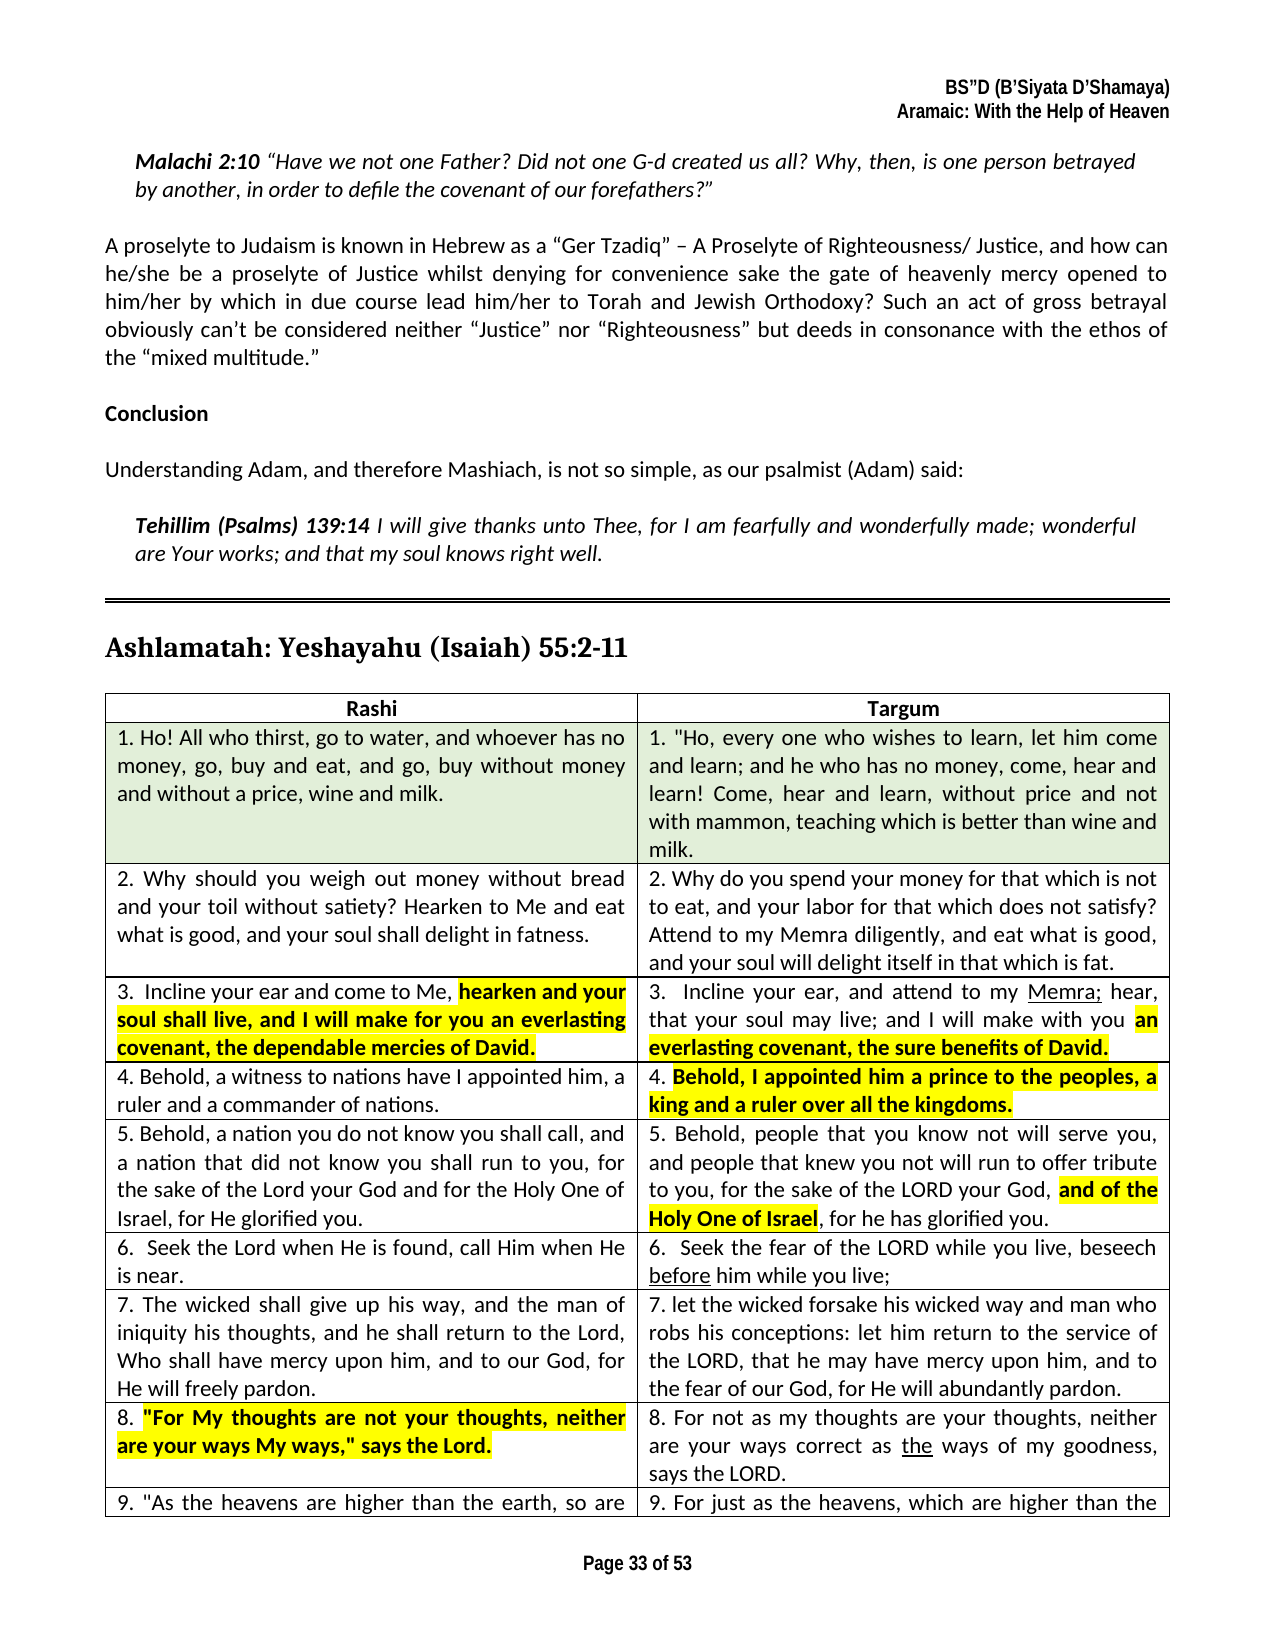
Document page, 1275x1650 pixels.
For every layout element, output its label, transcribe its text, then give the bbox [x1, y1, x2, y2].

table_header Rashi [106, 694, 637, 722]
table_cell 8. "For My thoughts are not your thoughts, neither are your ways My ways," says the Lord. [106, 1403, 637, 1487]
table_cell 1. "Ho, every one who wishes to learn, let him come and learn; and he who has no money, come, hear and learn! Come, hear and learn, without price and not with mammon, teaching which is better than wine and milk. [638, 723, 1169, 863]
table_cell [106, 1488, 637, 1516]
table_cell 2. Why should you weigh out money without bread and your toil without satiety? Hearken to Me and eat what is good, and your soul shall delight in fatness. [106, 864, 637, 976]
table_cell 5. Behold, people that you know not will serve you, and people that knew you not will run to offer tribute to you, for the sake of the LORD your God, and of the Holy One of Israel, for he has glorified you. [638, 1120, 1169, 1232]
text A proselyte to Judaism is known in Hebrew as a “Ger Tzadiq” – A Proselyte of Righteousness/ Justice, and how can he/she be a proselyte of Justice whilst denying for convenience sake the gate of heavenly mercy opened to him/her by which in due course lead him/her to Torah and Jewish Orthodoxy? Such an act of gross betrayal obviously can’t be considered neither “Justice” nor “Righteousness” but deeds in consonance with the ethos of the “mixed multitude.” [105, 231, 1170, 371]
table_cell 6. Seek the fear of the LORD while you live, beseech before him while you live; [638, 1233, 1169, 1289]
table_cell 8. For not as my thoughts are your thoughts, neither are your ways correct as the ways of my goodness, says the LORD. [638, 1403, 1169, 1487]
table_cell 5. Behold, a nation you do not know you shall call, and a nation that did not know you shall run to you, for the sake of the Lord your God and for the Holy One of Israel, for He glorified you. [106, 1120, 637, 1232]
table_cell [638, 1488, 1169, 1516]
text Understanding Adam, and therefore Mashiach, is not so simple, as our psalmist (Adam) said: [105, 455, 1170, 483]
table_cell 2. Why do you spend your money for that which is not to eat, and your labor for that which does not satisfy? Attend to my Memra diligently, and eat what is good, and your soul will delight itself in that which is fat. [638, 864, 1169, 976]
table_cell 7. let the wicked forsake his wicked way and man who robs his conceptions: let him return to the service of the LORD, that he may have mercy upon him, and to the fear of our God, for He will abundantly pardon. [638, 1290, 1169, 1402]
table_cell 3. Incline your ear and come to Me, hearken and your soul shall live, and I will make for you an everlasting covenant, the dependable mercies of David. [106, 978, 637, 1061]
table_cell 6. Seek the Lord when He is found, call Him when He is near. [106, 1233, 637, 1289]
text Malachi “Have we not one Father? Did not one G-d created us all? Why, then, is one person betrayed by another, in order to defile the covenant of our forefathers?” [135, 147, 1140, 203]
text Tehillim (Psalms) 139:14 I will give thanks unto Thee, for I am fearfully and wonderfully made; wonderful are Your works; and that my soul knows right well. [135, 511, 1140, 567]
table_header Targum [638, 694, 1169, 722]
text Conclusion [105, 399, 1170, 427]
table_cell 3. Incline your ear, and attend to my Memra; hear, that your soul may live; and I will make with you an everlasting covenant, the sure benefits of David. [638, 978, 1169, 1061]
table_cell 1. Ho! All who thirst, go to water, and whoever has no money, go, buy and eat, and go, buy without money and without a price, wine and milk. [106, 723, 637, 863]
table_cell 7. The wicked shall give up his way, and the man of iniquity his thoughts, and he shall return to the Lord, Who shall have mercy upon him, and to our God, for He will freely pardon. [106, 1290, 637, 1402]
table_cell 4. Behold, I appointed him a prince to the peoples, a king and a ruler over all the kingdoms. [1013, 1063, 1169, 1118]
table_cell 4. Behold, a witness to nations have I appointed him, a ruler and a commander of nations. [106, 1063, 637, 1118]
text Ashlamatah: Yeshayahu (Isaiah) 55:2-11 [105, 631, 1170, 665]
